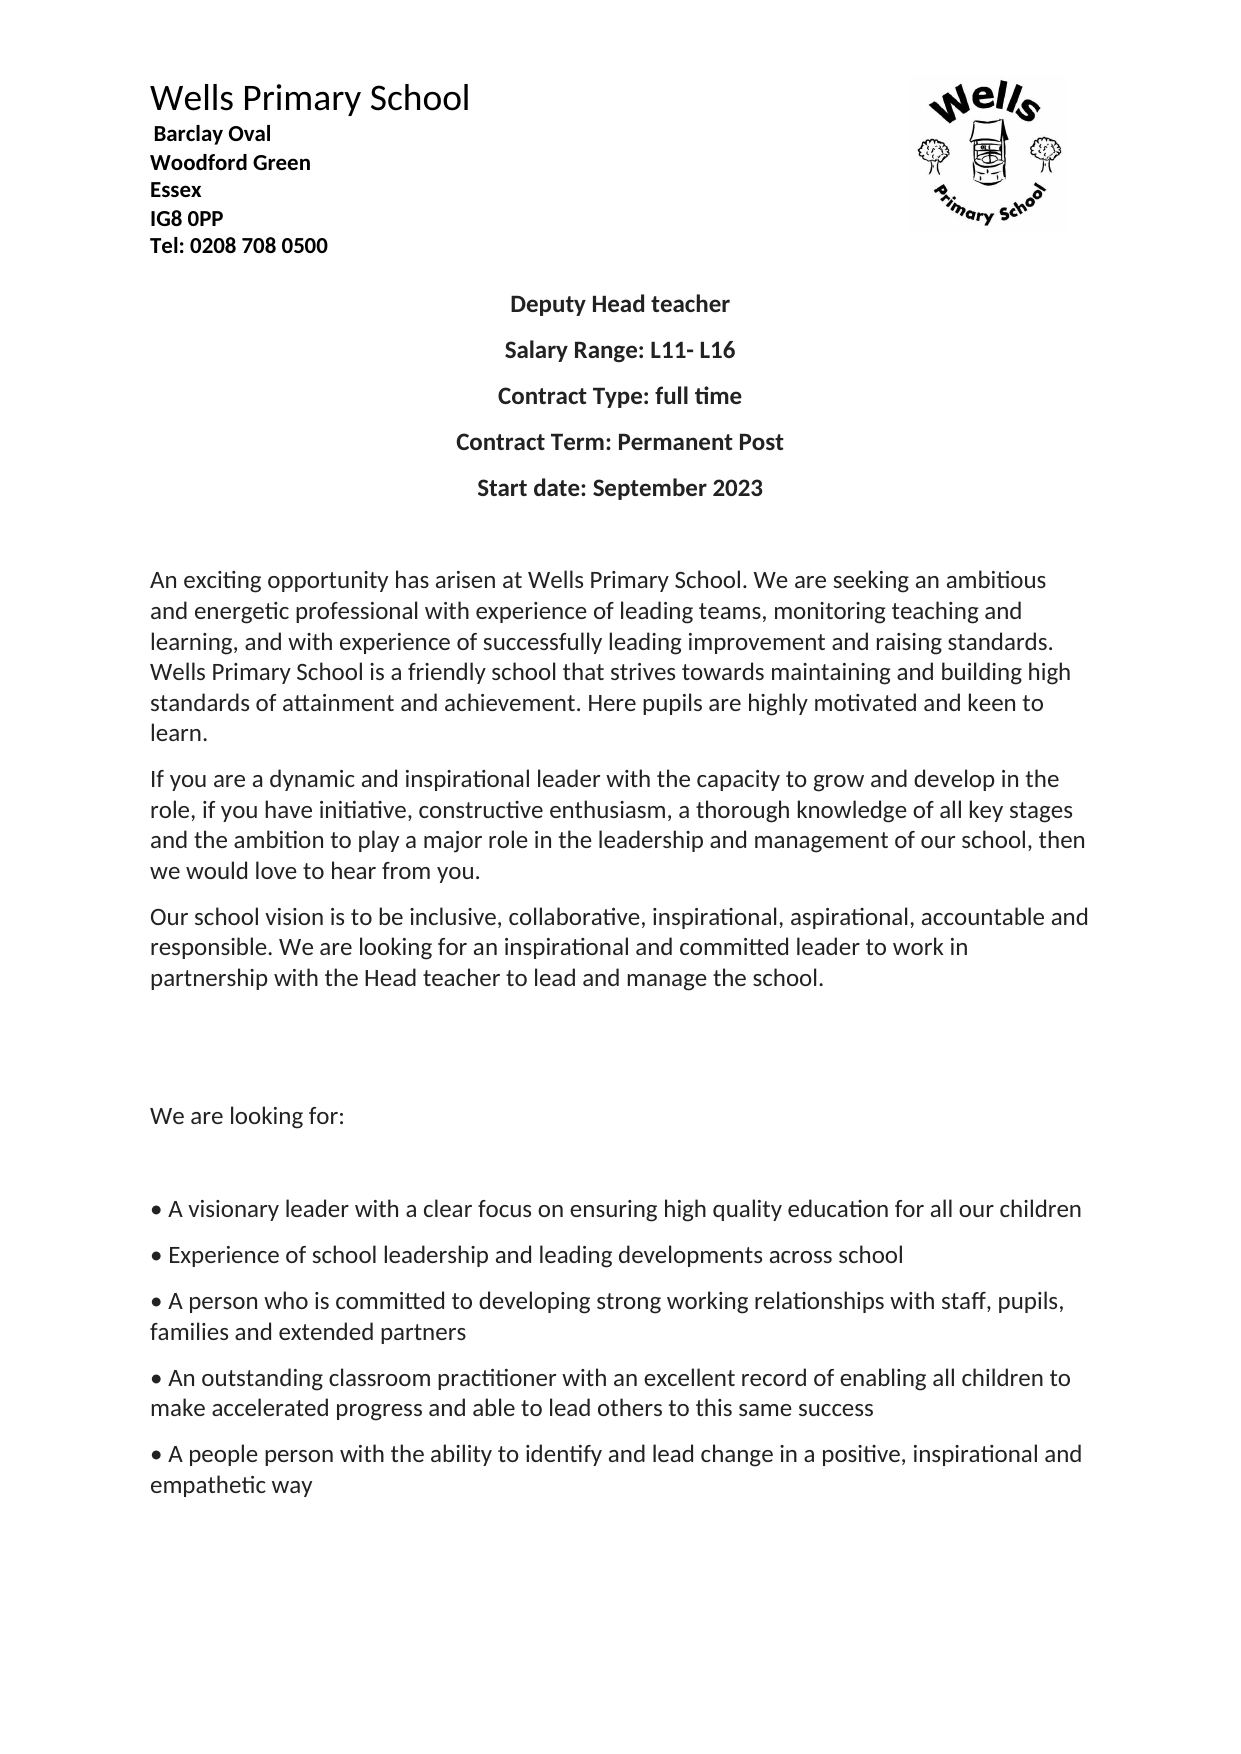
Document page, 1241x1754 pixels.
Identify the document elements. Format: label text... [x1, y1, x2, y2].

text • Experience of school leadership and leading developments across school [150, 1239, 1090, 1269]
picture [907, 75, 1068, 230]
text Deputy Head teacher [150, 288, 1090, 318]
text • An outstanding classroom practitioner with an excellent record of enabling all children to make accelerated progress and able to lead others to this same success [150, 1362, 1090, 1423]
text • A person who is committed to developing strong working relationships with staff, pupils, families and extended partners [150, 1285, 1090, 1346]
text If you are a dynamic and inspirational leader with the capacity to grow and develop in the role, if you have initiative, constructive enthusiasm, a thorough knowledge of all key stages and the ambition to play a major role in the leadership and management of our school, then we would love to hear from you. [150, 763, 1090, 885]
text Contract Term: Permanent Post [150, 426, 1090, 457]
text • A people person with the ability to identify and lead change in a positive, inspirational and empathetic way [150, 1438, 1090, 1499]
text Start date: September 2023 [150, 472, 1090, 503]
text Our school vision is to be inclusive, collaborative, inspirational, aspirational, accountable and responsible. We are looking for an inspirational and committed leader to work in partnership with the Head teacher to lead and manage the school. [150, 901, 1090, 993]
text Salary Range: L11- L16 [150, 334, 1090, 364]
text • A visionary leader with a clear focus on ensuring high quality education for all our children [150, 1193, 1090, 1223]
text An exciting opportunity has arisen at Wells Primary School. We are seeking an ambitious and energetic professional with experience of leading teams, monitoring teaching and learning, and with experience of successfully leading improvement and raising standards. Wells Primary School is a friendly school that strives towards maintaining and building high standards of attainment and achievement. Here pupils are highly motivated and keen to learn. [150, 564, 1090, 748]
text Contract Type: full time [150, 380, 1090, 411]
text We are looking for: [150, 1101, 1090, 1131]
